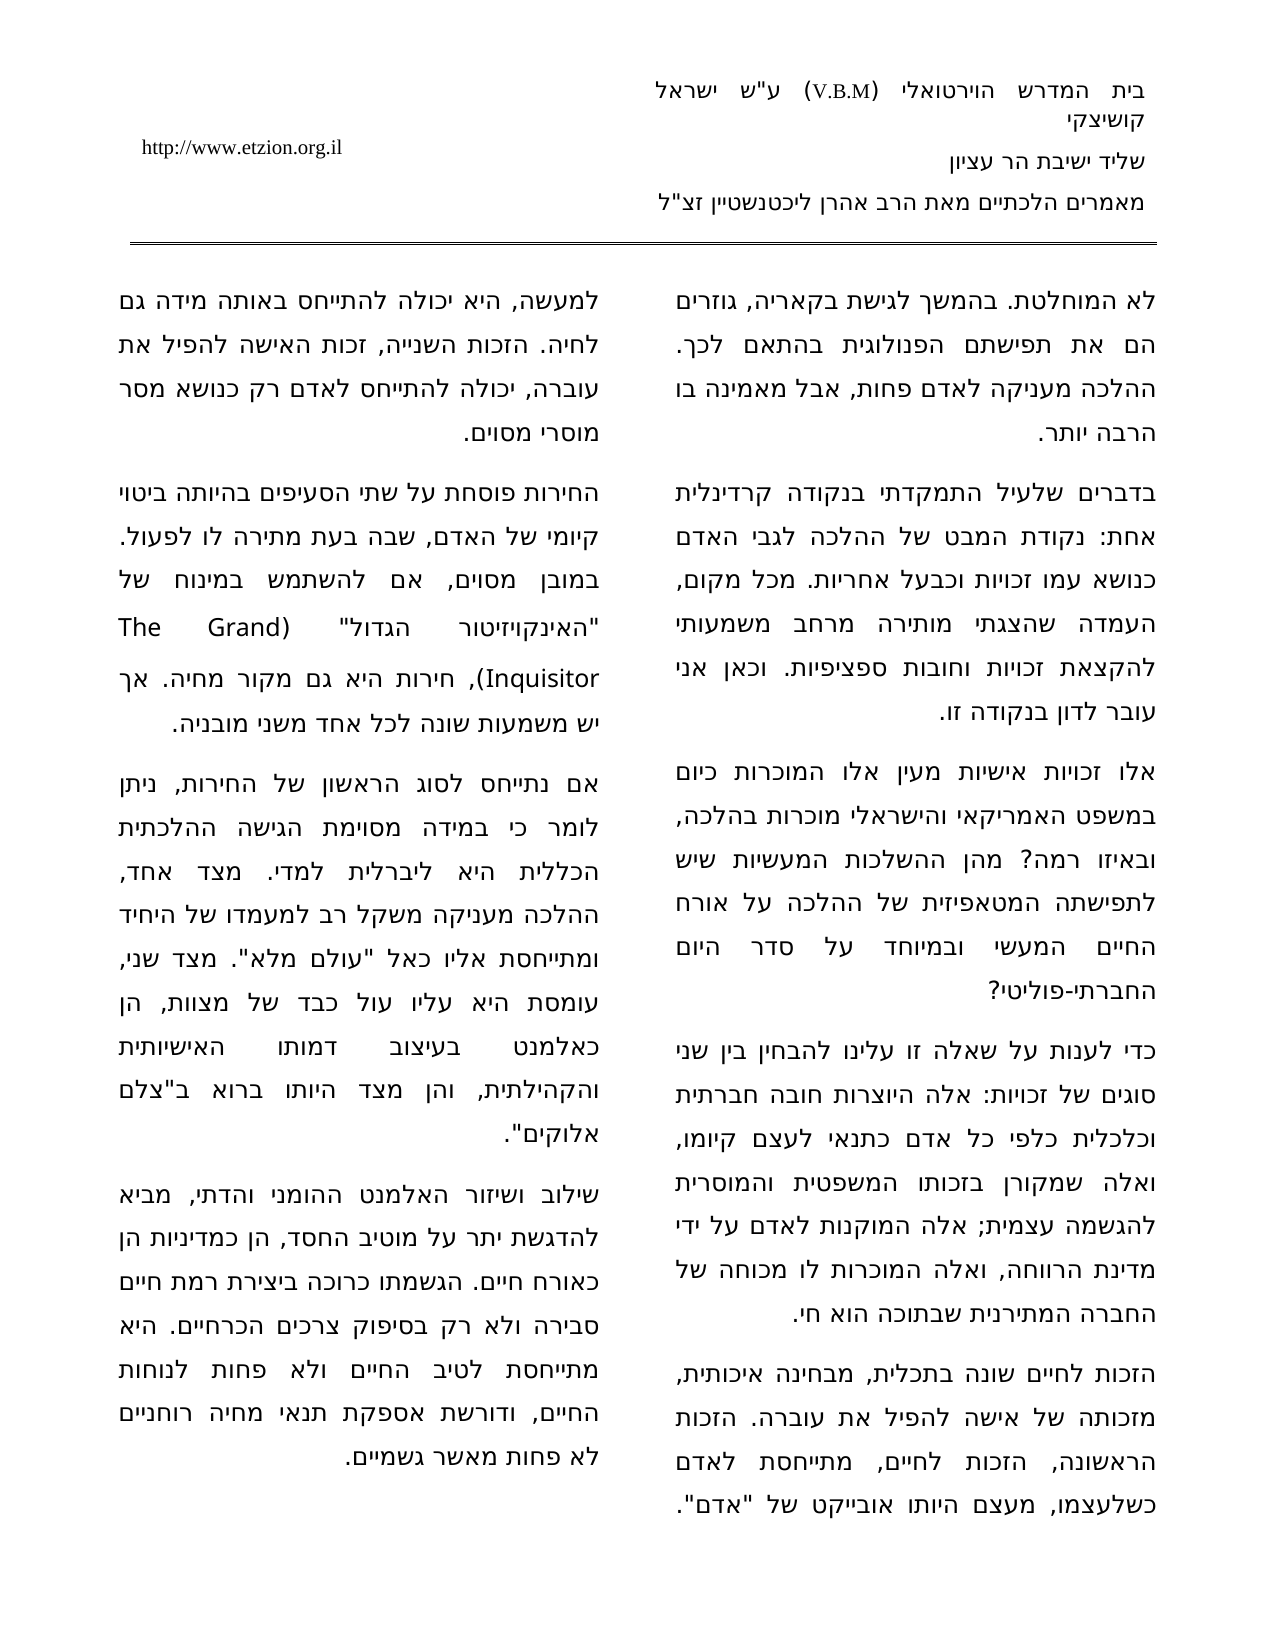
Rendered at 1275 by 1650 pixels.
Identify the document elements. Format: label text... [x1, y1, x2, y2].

text אלו זכויות אישיות מעין אלו המוכרות כיום במשפט האמריקאי והישראלי מוכרות בהלכה, ובאיזו רמה? מהן ההשלכות המעשיות שיש לתפישתה המטאפיזית של ההלכה על אורח החיים המעשי ובמיוחד על סדר היום החברתי-פוליטי? [675, 757, 1157, 1005]
text כדי לענות על שאלה זו עלינו להבחין בין שני סוגים של זכויות: אלה היוצרות חובה חברתית וכלכלית כלפי כל אדם כתנאי לעצם קיומו, ואלה שמקורן בזכותו המשפטית והמוסרית להגשמה עצמית; אלה המוקנות לאדם על ידי מדינת הרווחה, ואלה המוכרות לו מכוחה של החברה המתירנית שבתוכה הוא חי. [675, 1036, 1157, 1328]
text בדברים שלעיל התמקדתי בנקודה קרדינלית אחת: נקודת המבט של ההלכה לגבי האדם כנושא עמו זכויות וכבעל אחריות. מכל מקום, העמדה שהצגתי מותירה מרחב משמעותי להקצאת זכויות וחובות ספציפיות. וכאן אני עובר לדון בנקודה זו. [675, 478, 1157, 726]
text החירות פוסחת על שתי הסעיפים בהיותה ביטוי קיומי של האדם, שבה בעת מתירה לו לפעול. במובן מסוים, אם להשתמש במינוח של "האינקויזיטור הגדול" (The Grand Inquisitor), חירות היא גם מקור מחיה. אך יש משמעות שונה לכל אחד משני מובניה. [118, 478, 600, 738]
text שילוב ושיזור האלמנט ההומני והדתי, מביא להדגשת יתר על מוטיב החסד, הן כמדיניות הן כאורח חיים. הגשמתו כרוכה ביצירת רמת חיים סבירה ולא רק בסיפוק צרכים הכרחיים. היא מתייחסת לטיב החיים ולא פחות לנוחות החיים, ודורשת אספקת תנאי מחיה רוחניים לא פחות מאשר גשמיים. [118, 1180, 600, 1472]
text הזכות לחיים שונה בתכלית, מבחינה איכותית, מזכותה של אישה להפיל את עוברה. הזכות הראשונה, הזכות לחיים, מתייחסת לאדם כשלעצמו, מעצם היותו אובייקט של "אדם". למעשה, היא יכולה להתייחס באותה מידה גם לחיה. הזכות השנייה, זכות האישה להפיל את עוברה, יכולה להתייחס לאדם רק כנושא מסר מוסרי מסוים. [675, 1359, 1157, 1520]
text אם נתייחס לסוג הראשון של החירות, ניתן לומר כי במידה מסוימת הגישה ההלכתית הכללית היא ליברלית למדי. מצד אחד, ההלכה מעניקה משקל רב למעמדו של היחיד ומתייחסת אליו כאל "עולם מלא". מצד שני, עומסת היא עליו עול כבד של מצוות, הן כאלמנט בעיצוב דמותו האישיותית והקהילתית, והן מצד היותו ברוא ב"צלם אלוקים". [118, 769, 600, 1149]
text הזכות לחיים שונה בתכלית, מבחינה איכותית, מזכותה של אישה להפיל את עוברה. הזכות הראשונה, הזכות לחיים, מתייחסת לאדם כשלעצמו, מעצם היותו אובייקט של "אדם". למעשה, היא יכולה להתייחס באותה מידה גם לחיה. הזכות השנייה, זכות האישה להפיל את עוברה, יכולה להתייחס לאדם רק כנושא מסר מוסרי מסוים. [118, 286, 600, 447]
